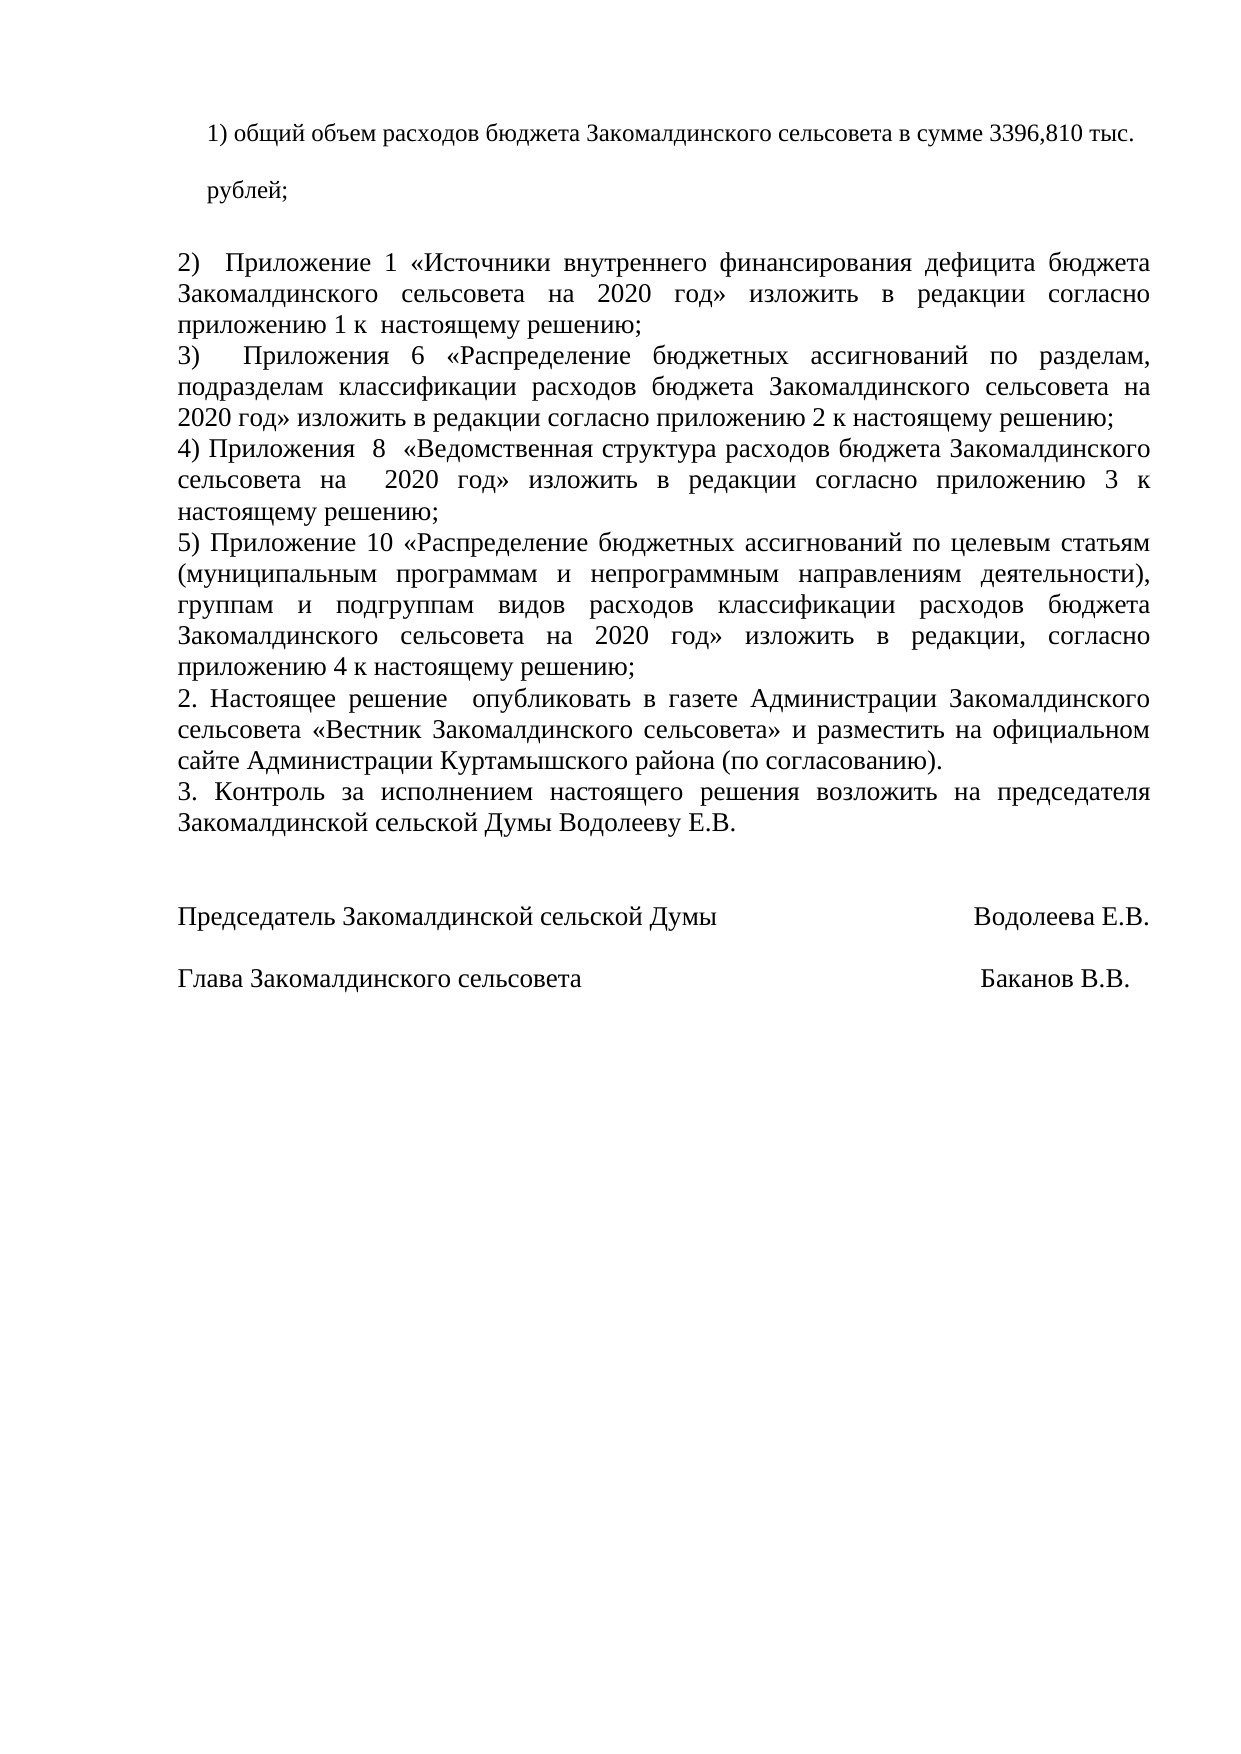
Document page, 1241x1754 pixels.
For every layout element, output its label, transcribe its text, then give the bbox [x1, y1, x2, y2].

text 5) Приложение 10 «Распределение бюджетных ассигнований по целевым статьям (муниципальным программам и непрограммным направлениям деятельности), группам и подгруппам видов расходов классификации расходов бюджета Закомалдинского сельсовета на 2020 год» изложить в редакции, согласно приложению 4 к настоящему решению; [177, 526, 1152, 682]
text Председатель Закомалдинской сельской Думы Водолеева Е.В. [177, 900, 1152, 931]
text 2) Приложение 1 «Источники внутреннего финансирования дефицита бюджета Закомалдинского сельсовета на 2020 год» изложить в редакции согласно приложению 1 к настоящему решению; [177, 246, 1152, 339]
text 3) Приложения 6 «Распределение бюджетных ассигнований по разделам, подразделам классификации расходов бюджета Закомалдинского сельсовета на 2020 год» изложить в редакции согласно приложению 2 к настоящему решению; [177, 339, 1152, 432]
text Глава Закомалдинского сельсовета Баканов В.В. [177, 962, 1152, 993]
text 4) Приложения 8 «Ведомственная структура расходов бюджета Закомалдинского сельсовета на 2020 год» изложить в редакции согласно приложению 3 к настоящему решению; [177, 432, 1152, 526]
text 2. Настоящее решение опубликовать в газете Администрации Закомалдинского сельсовета «Вестник Закомалдинского сельсовета» и разместить на официальном сайте Администрации Куртамышского района (по согласованию). [177, 682, 1152, 775]
text 1) общий объем расходов бюджета Закомалдинского сельсовета в сумме 3396,810 тыс. рублей; [207, 118, 1152, 204]
text 3. Контроль за исполнением настоящего решения возложить на председателя Закомалдинской сельской Думы Водолееву Е.В. [177, 775, 1152, 837]
